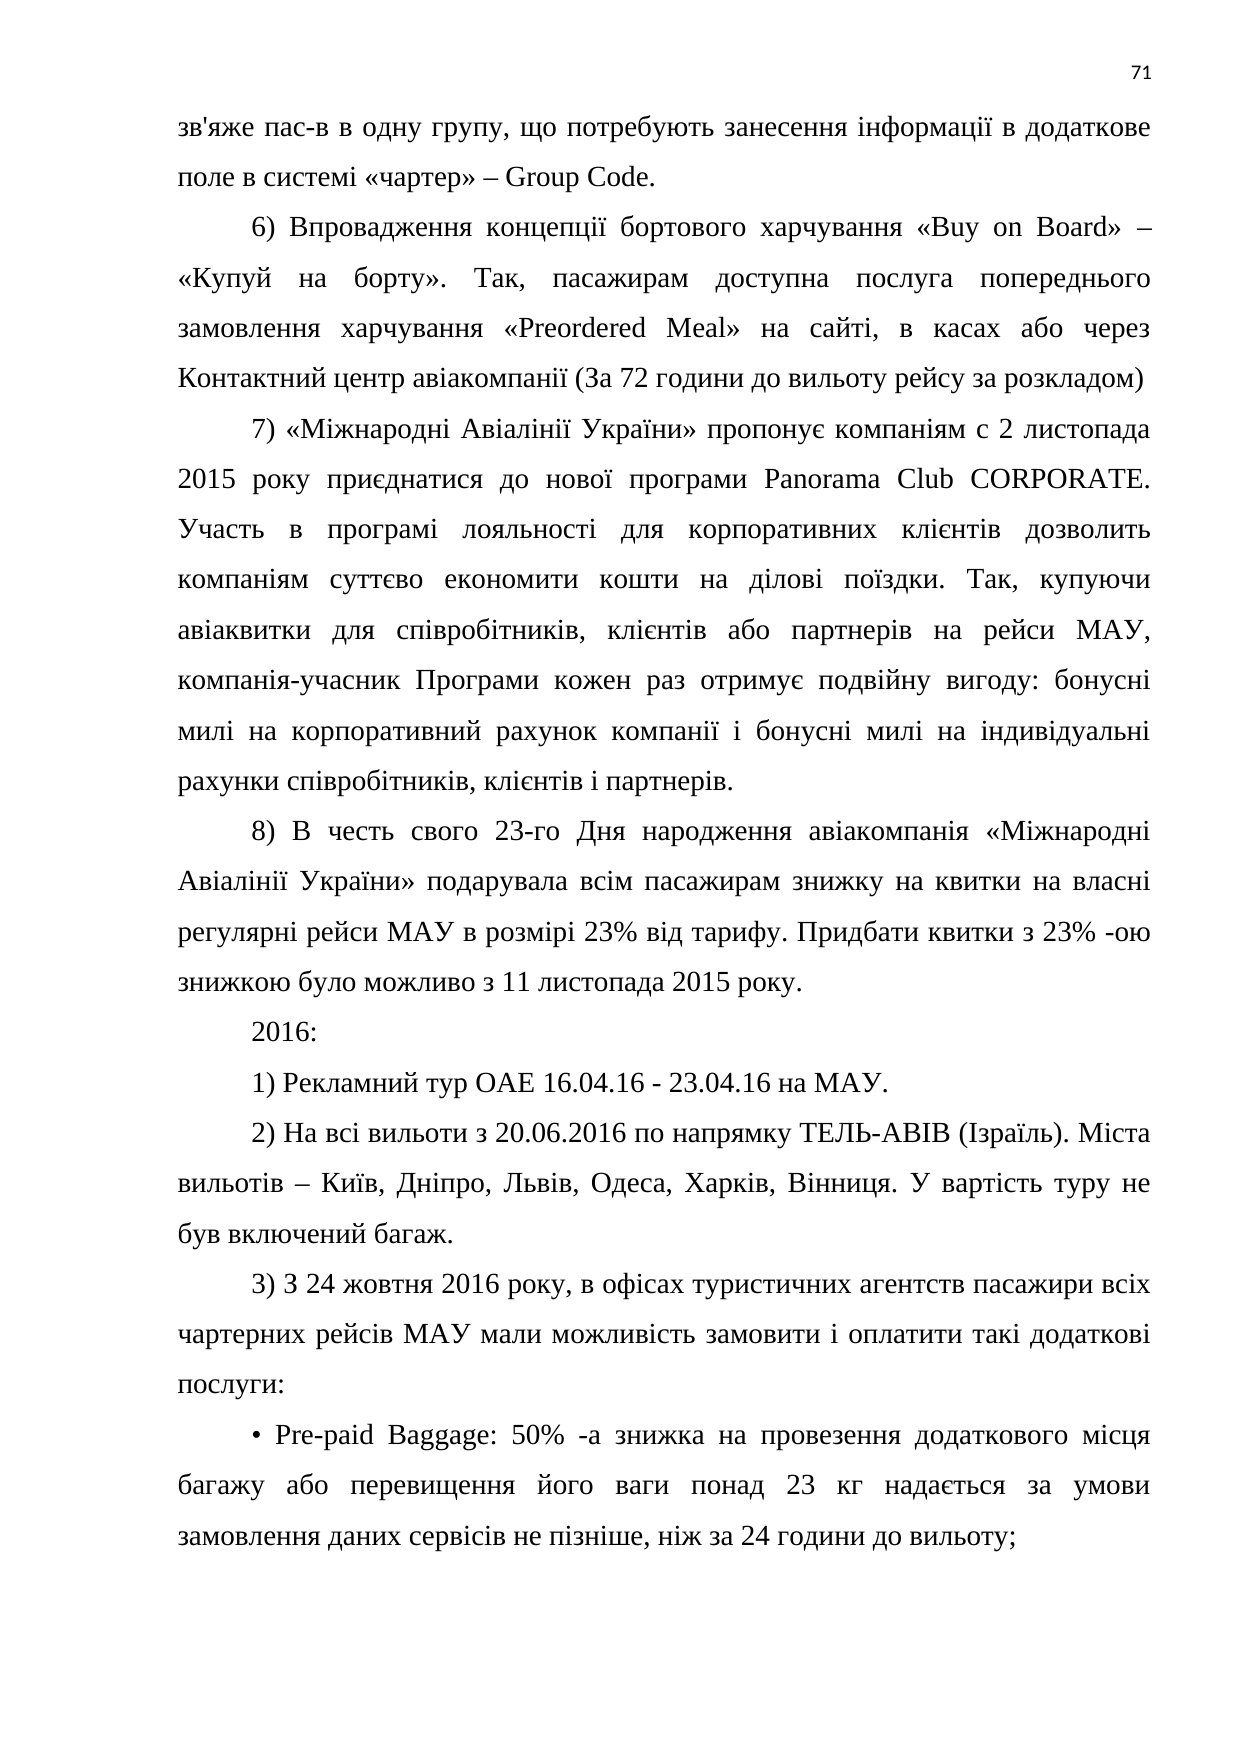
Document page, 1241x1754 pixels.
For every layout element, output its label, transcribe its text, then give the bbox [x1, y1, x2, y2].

text 2016: [177, 1014, 1152, 1048]
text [177, 109, 1152, 193]
text 7) «Міжнародні Авіалінії України» пропонує компаніям с 2 листопада 2015 року приєднатися до нової програми Panorama Club CORPORATE. Участь в програмі лояльності для корпоративних клієнтів дозволить компаніям суттєво економити кошти на ділові поїздки. Так, купуючи авіаквитки для співробітників, клієнтів або партнерів на рейси МАУ, компанія-учасник Програми кожен раз отримує подвійну вигоду: бонусні милі на корпоративний рахунок компанії і бонусні милі на індивідуальні рахунки співробітників, клієнтів і партнерів. [177, 411, 1152, 796]
text 2) На всі вильоти з 20.06.2016 по напрямку ТЕЛЬ-АВІВ (Ізраїль). Міста вильотів – Київ, Дніпро, Львів, Одеса, Харків, Вінниця. У вартість туру не був включений багаж. [177, 1115, 1152, 1249]
text 3) З 24 жовтня 2016 року, в офісах туристичних агентств пасажири всіх чартерних рейсів МАУ мали можливість замовити і оплатити такі додаткові послуги: [177, 1266, 1152, 1400]
text 6) Впровадження концепції бортового харчування «Buy on Board» – «Купуй на борту». Так, пасажирам доступна послуга попереднього замовлення харчування «Preordered Meal» на сайті, в касах або через Контактний центр авіакомпанії (За 72 години до вильоту рейсу за розкладом) [177, 209, 1152, 394]
text 1) Рекламний тур ОАЕ 16.04.16 - 23.04.16 на МАУ. [177, 1065, 1152, 1098]
text 8) В честь свого 23-го Дня народження авіакомпанія «Міжнародні Авіалінії України» подарувала всім пасажирам знижку на квитки на власні регулярні рейси МАУ в розмірі 23% від тарифу. Придбати квитки з 23% -ою знижкою було можливо з 11 листопада 2015 року. [177, 813, 1152, 998]
text • Pre-paid Baggage: 50% -а знижка на провезення додаткового місця багажу або перевищення його ваги понад 23 кг надається за умови замовлення даних сервісів не пізніше, ніж за 24 години до вильоту; [177, 1417, 1152, 1551]
